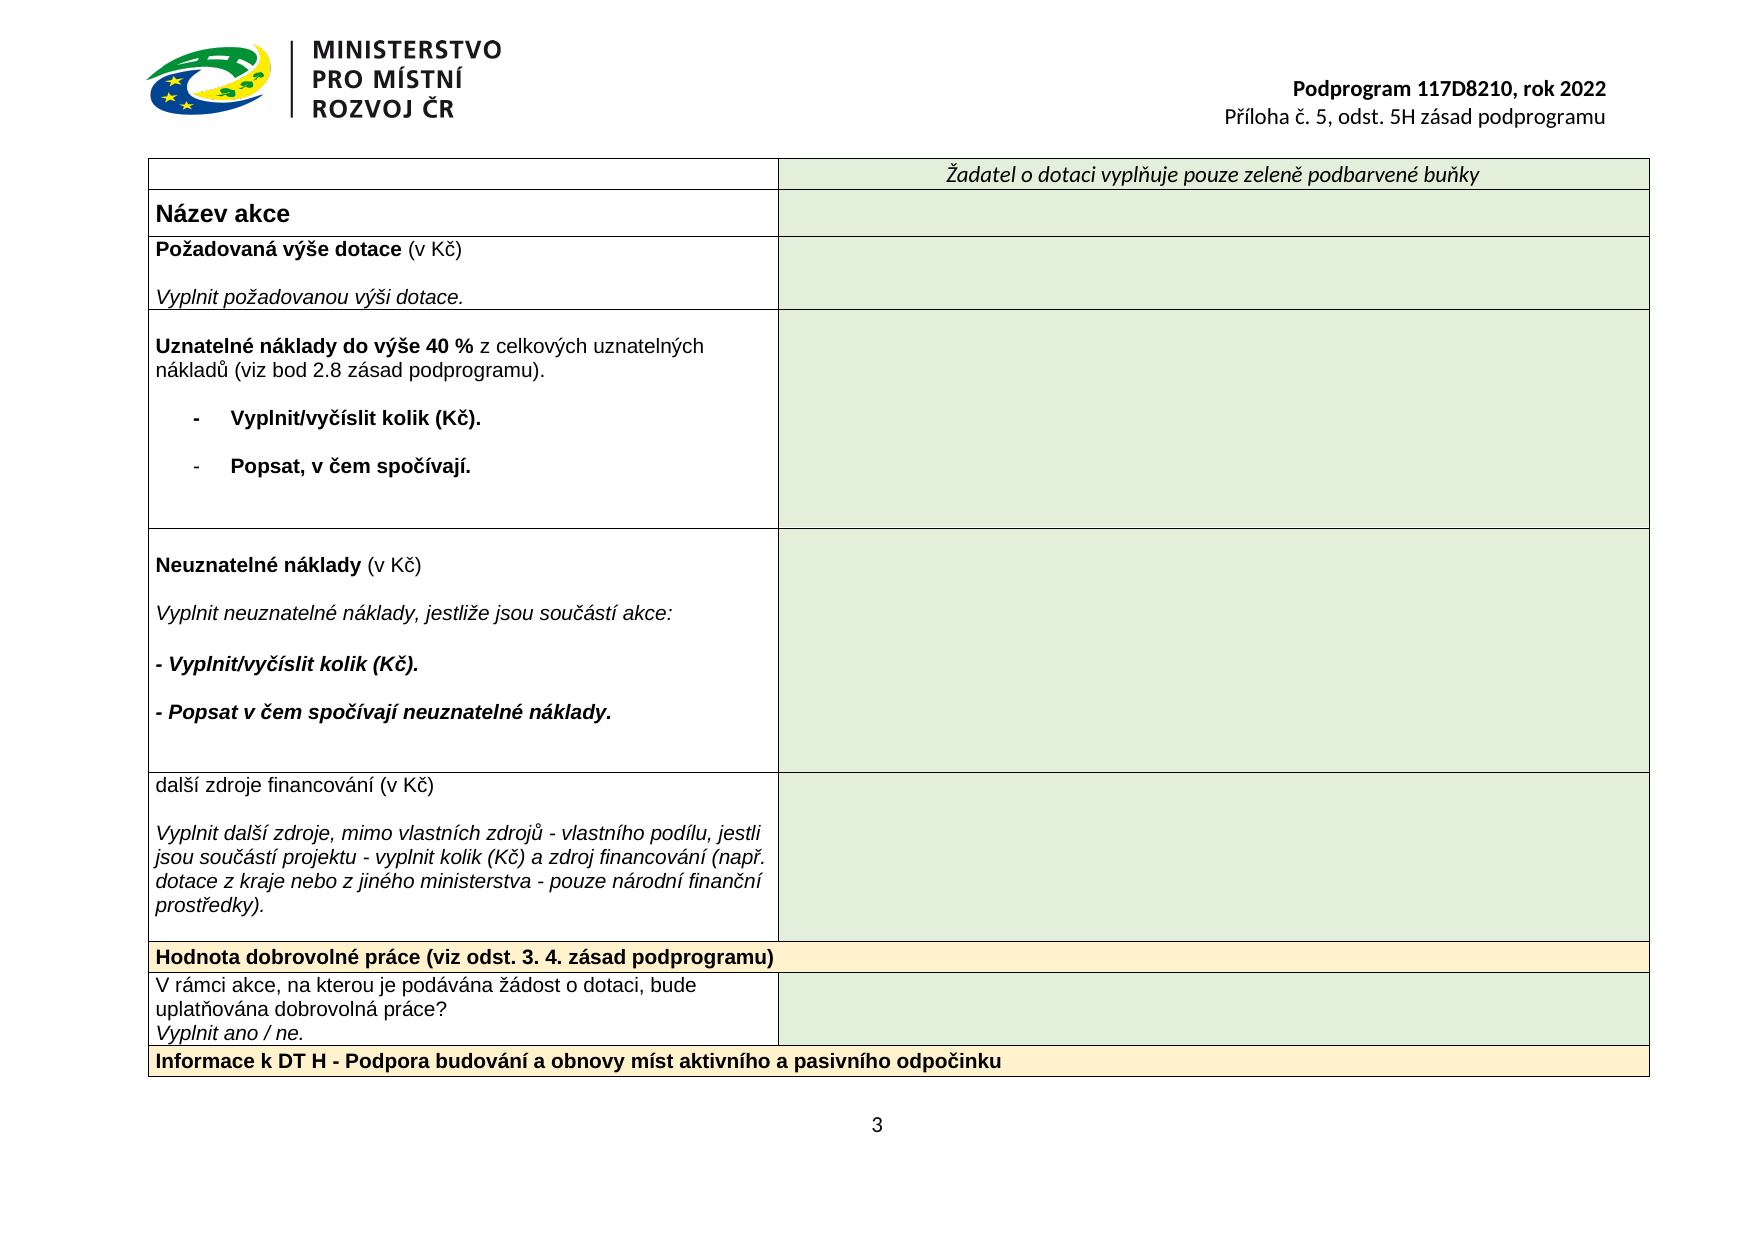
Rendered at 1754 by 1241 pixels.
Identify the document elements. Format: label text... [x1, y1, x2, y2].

table_cell další zdroje financování (v Kč) Vyplnit další zdroje, mimo vlastních zdrojů - vlastního podílu, jestli jsou součástí projektu - vyplnit kolik (Kč) a zdroj financování (např. dotace z kraje nebo z jiného ministerstva - pouze národní finanční prostředky). [149, 773, 778, 941]
table_cell [779, 237, 1649, 309]
table_header Žadatel o dotaci vyplňuje pouze zeleně podbarvené buňky [779, 159, 1649, 189]
table_cell [779, 529, 1649, 772]
table_cell Neuznatelné náklady (v Kč) Vyplnit neuznatelné náklady, jestliže jsou součástí akce: - Vyplnit/vyčíslit kolik (Kč). - Popsat v čem spočívají neuznatelné náklady. [149, 529, 778, 772]
table_cell [779, 973, 1649, 1045]
table_cell Požadovaná výše dotace (v Kč) Vyplnit požadovanou výši dotace. [149, 237, 778, 309]
table_cell Uznatelné náklady do výše 40 % z celkových uznatelných nákladů (viz bod 2.8 zásad podprogramu). Vyplnit/vyčíslit kolik (Kč). Popsat, v čem spočívají. [149, 310, 778, 527]
table_cell [779, 190, 1649, 236]
picture [146, 40, 501, 118]
table_cell [779, 773, 1649, 941]
table_cell Název akce [149, 190, 778, 236]
table_cell [779, 310, 1649, 527]
table_cell V rámci akce, na kterou je podávána žádost o dotaci, bude uplatňována dobrovolná práce? Vyplnit ano / ne. [149, 973, 778, 1045]
table_cell Hodnota dobrovolné práce (viz odst. 3. 4. zásad podprogramu) [149, 942, 1649, 972]
table_cell Informace k DT H - Podpora budování a obnovy míst aktivního a pasivního odpočinku [149, 1046, 1649, 1076]
table_header [149, 159, 778, 189]
